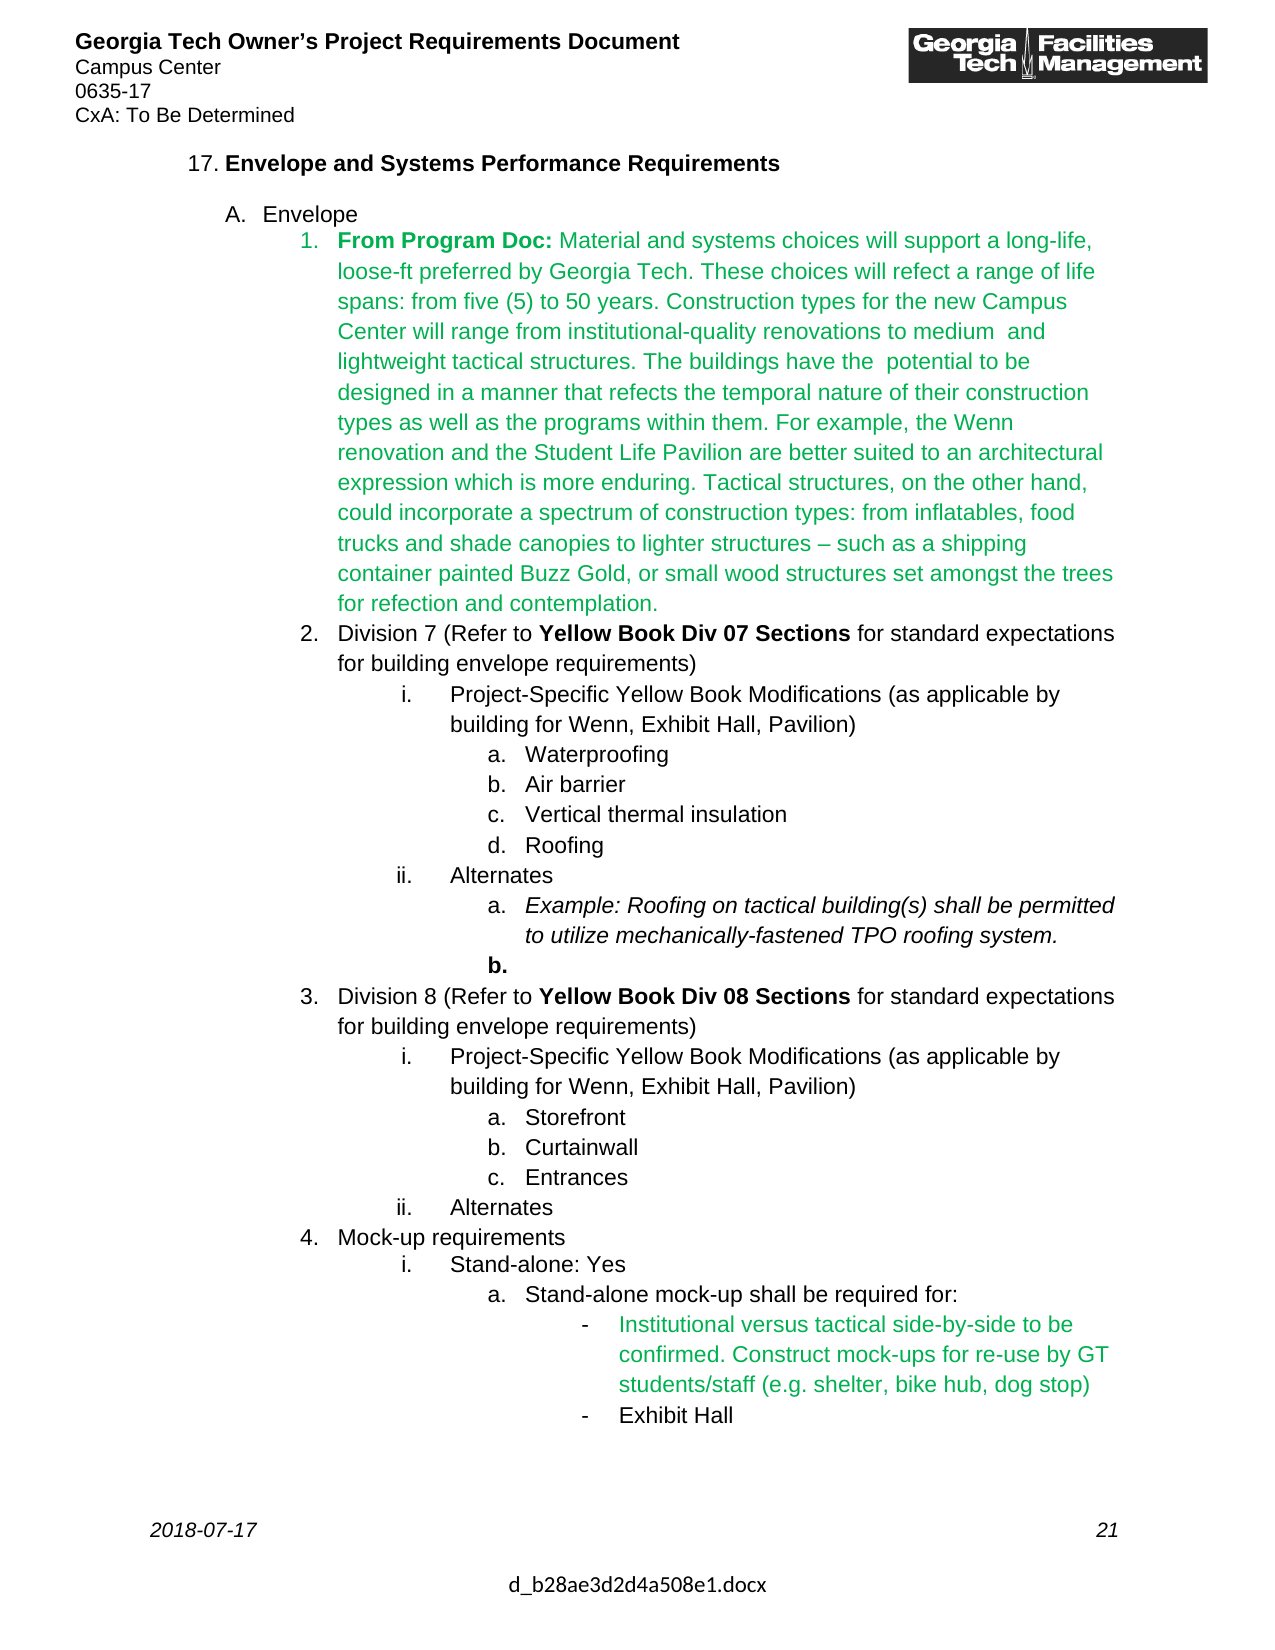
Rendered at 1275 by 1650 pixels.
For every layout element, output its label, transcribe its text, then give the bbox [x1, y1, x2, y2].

list Curtainwall [487, 1134, 1125, 1160]
list Storefront [487, 1103, 1125, 1130]
list Project-Specific Yellow Book Modifications (as applicable by building for Wenn, Exhibit Hall, Pavilion) [412, 681, 1125, 737]
list Stand-alone mock-up shall be required for: [487, 1281, 1125, 1307]
list Vertical thermal insulation [487, 801, 1125, 828]
list Roofing [487, 832, 1125, 858]
list Envelope [225, 201, 1125, 227]
list Institutional versus tactical side-by-side to be confirmed. Construct mock-ups for re-use by GT students/staff (e.g. shelter, bike hub, dog stop) [581, 1311, 1125, 1398]
list Project-Specific Yellow Book Modifications (as applicable by building for Wenn, Exhibit Hall, Pavilion) [412, 1043, 1125, 1099]
list Alternates [412, 862, 1125, 888]
list Example: Roofing on tactical building(s) shall be permitted to utilize mechanically-fastened TPO roofing system. [487, 892, 1125, 948]
subtitle Envelope and Systems Performance Requirements [187, 150, 1125, 176]
list Air barrier [487, 771, 1125, 797]
list Mock-up requirements [300, 1224, 1125, 1251]
list Waterproofing [487, 741, 1125, 767]
list Exhibit Hall [581, 1402, 1125, 1428]
list Alternates [412, 1194, 1125, 1220]
list Stand-alone: Yes [412, 1251, 1125, 1277]
list Division 8 (Refer to Yellow Book Div 08 Sections for standard expectations for building envelope requirements) [300, 983, 1125, 1039]
list From Program Doc: Material and systems choices will support a long-life, loose-ft preferred by Georgia Tech. These choices will refect a range of life spans: from five (5) to 50 years. Construction types for the new Campus Center will range from institutional-quality renovations to medium and lightweight tactical structures. The buildings have the potential to be designed in a manner that refects the temporal nature of their construction types as well as the programs within them. For example, the Wenn renovation and the Student Life Pavilion are better suited to an architectural expression which is more enduring. Tactical structures, on the other hand, could incorporate a spectrum of construction types: from inflatables, food trucks and shade canopies to lighter structures – such as a shipping container painted Buzz Gold, or small wood structures set amongst the trees for refection and contemplation. [300, 227, 1125, 616]
picture [908, 28, 1208, 83]
list Division 7 (Refer to Yellow Book Div 07 Sections for standard expectations for building envelope requirements) [300, 620, 1125, 677]
list Entrances [487, 1164, 1125, 1190]
